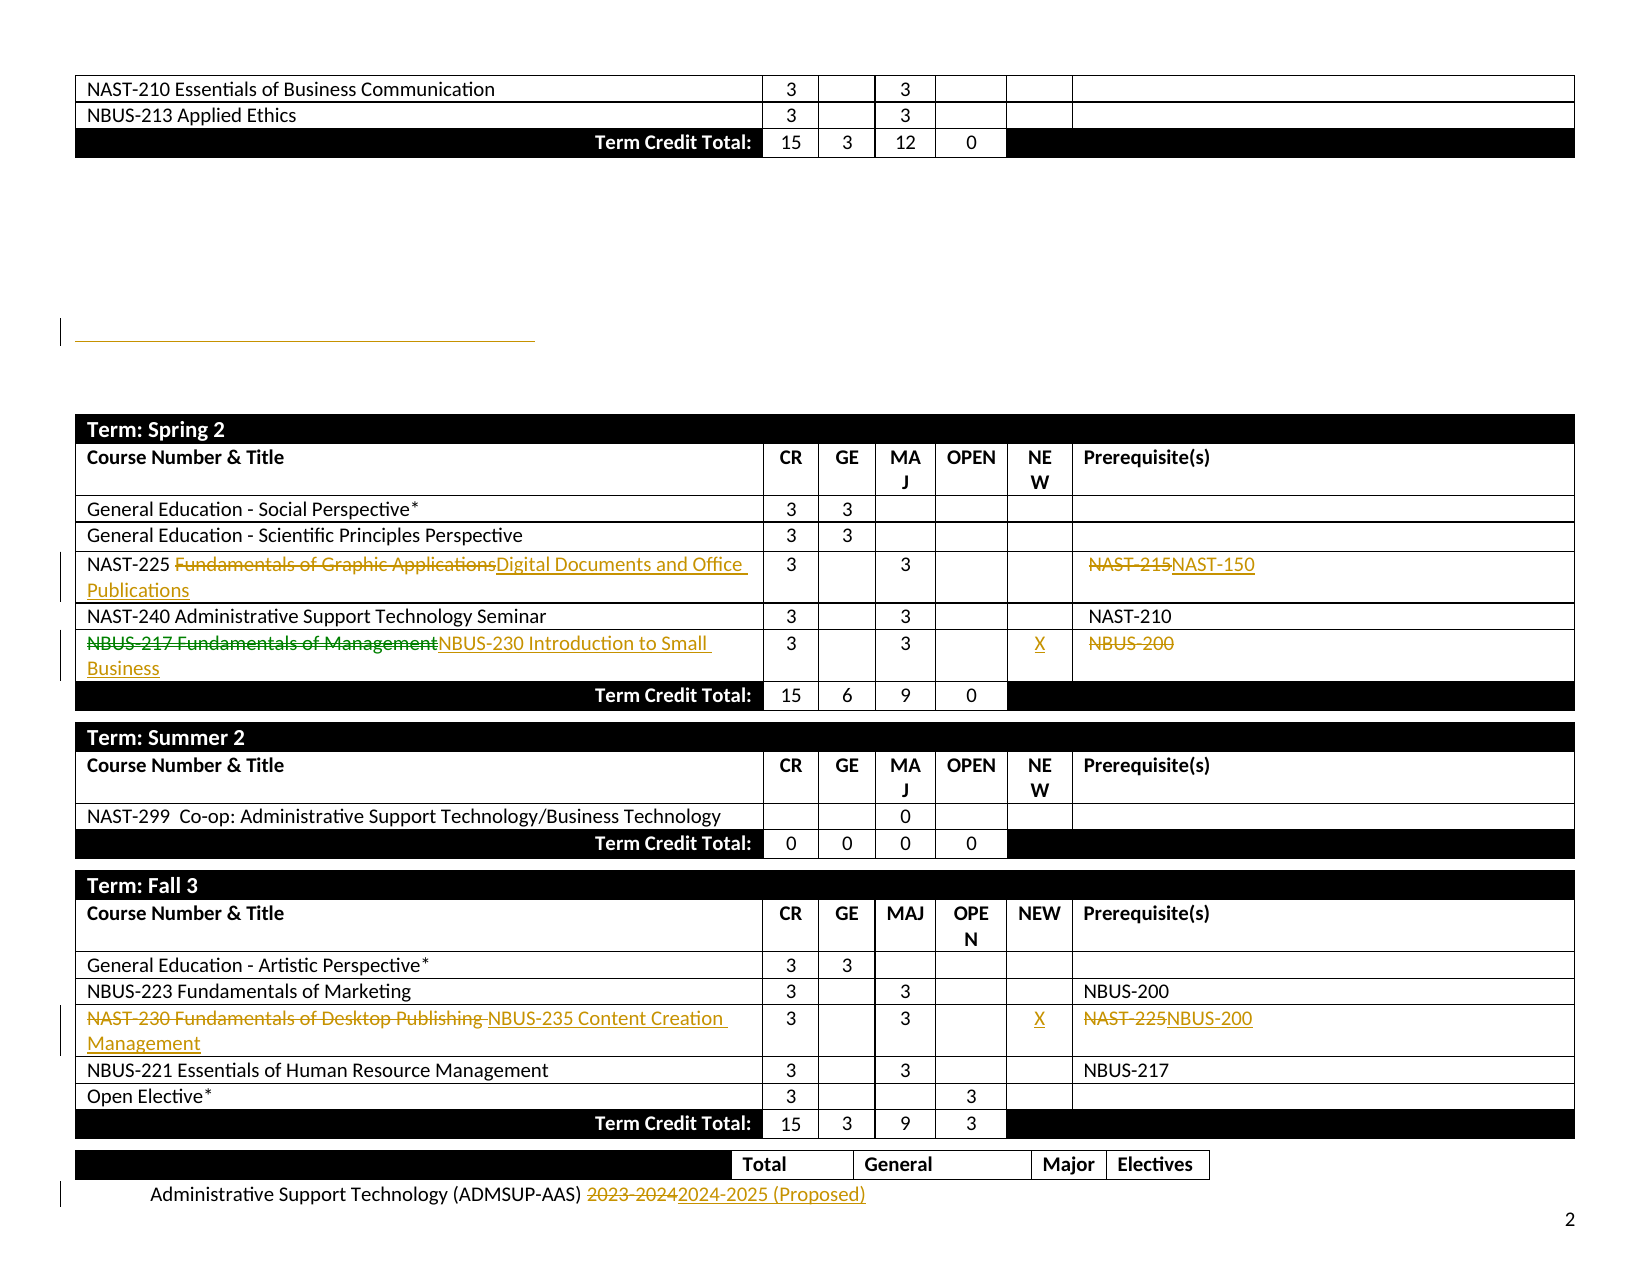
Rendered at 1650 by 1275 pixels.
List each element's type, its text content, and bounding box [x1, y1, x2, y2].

table_cell [1007, 952, 1072, 978]
table_cell NAST-210 Essentials of Business Communication [76, 76, 762, 101]
table_cell [1007, 1005, 1072, 1056]
table_cell [936, 496, 1007, 521]
table_cell 3 [876, 552, 935, 602]
table_cell [76, 1005, 762, 1056]
table_cell [1073, 1110, 1574, 1138]
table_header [1107, 1151, 1209, 1179]
table_header [819, 871, 874, 899]
table_cell [1007, 76, 1072, 101]
table_cell MAJ [876, 444, 935, 495]
table_header [764, 415, 818, 443]
table_cell [1073, 1084, 1574, 1109]
table_cell 3 [764, 496, 818, 521]
table_cell [819, 1005, 874, 1056]
table_cell Term Credit Total: [76, 1110, 762, 1138]
table_cell 0 [936, 830, 1007, 858]
table_cell 3 [936, 1110, 1006, 1138]
table_cell [819, 103, 874, 128]
table_cell [936, 1057, 1006, 1082]
table_cell 3 [819, 129, 874, 157]
table_cell NBUS-200 [1073, 979, 1574, 1004]
table_cell NAST-240 Administrative Support Technology Seminar [76, 604, 763, 629]
table_cell [1073, 952, 1574, 978]
table_cell 3 [876, 1005, 935, 1056]
table_cell MAJ [876, 752, 935, 803]
table_header [1007, 871, 1072, 899]
table_cell [1073, 496, 1574, 521]
table_cell 0 [936, 682, 1007, 710]
table_cell OPEN [936, 900, 1006, 951]
table_cell [1073, 804, 1574, 829]
table_header Term: Spring 2 [76, 415, 763, 443]
table_cell [936, 804, 1007, 829]
table_cell Term Credit Total: [76, 129, 762, 157]
table_cell NEW [1007, 900, 1072, 951]
table_cell [764, 804, 818, 829]
table_cell General Education - Scientific Principles Perspective [76, 523, 763, 551]
table_header [936, 871, 1006, 899]
table_cell CR [764, 752, 818, 803]
table_header [1073, 723, 1574, 751]
table_cell NBUS-213 Applied Ethics [76, 103, 762, 128]
table_cell [819, 604, 875, 629]
table_cell [1008, 804, 1072, 829]
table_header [854, 1151, 1031, 1179]
table_cell GE [819, 900, 874, 951]
table_cell [1007, 979, 1072, 1004]
table_cell [936, 552, 1007, 602]
table_cell [76, 630, 763, 681]
table_cell 3 [876, 103, 935, 128]
table_cell 0 [764, 830, 818, 858]
table_cell [936, 1005, 1006, 1056]
table_cell Prerequisite(s) [1073, 752, 1574, 803]
table_header [876, 723, 935, 751]
table_cell [1007, 103, 1072, 128]
table_header [1073, 871, 1574, 899]
table_cell [1073, 523, 1574, 551]
table_cell CR [763, 900, 818, 951]
table_cell 3 [819, 1110, 874, 1138]
table_cell 3 [763, 979, 818, 1004]
table_cell 9 [876, 682, 935, 710]
table_cell NEW [1008, 752, 1072, 803]
table_cell [1073, 103, 1574, 128]
table_cell NBUS-221 Essentials of Human Resource Management [76, 1057, 762, 1082]
table_cell 0 [876, 830, 935, 858]
table_cell 3 [763, 1084, 818, 1109]
table_cell [1007, 1110, 1072, 1138]
table_cell [1073, 552, 1574, 602]
table_header [819, 415, 875, 443]
table_cell CR [764, 444, 818, 495]
table_cell General Education - Social Perspective* [76, 496, 763, 521]
table_cell [1008, 523, 1072, 551]
table_cell 3 [764, 630, 818, 681]
table_cell [819, 1084, 874, 1109]
table_cell [876, 523, 935, 551]
table_cell MAJ [876, 900, 935, 951]
table_cell [876, 1084, 935, 1109]
table_cell 3 [764, 523, 818, 551]
table_cell OPEN [936, 444, 1007, 495]
table_cell GE [819, 752, 875, 803]
table_cell 6 [819, 682, 875, 710]
table_cell [876, 496, 935, 521]
table_cell [1073, 682, 1574, 710]
table_cell Course Number & Title [76, 444, 763, 495]
table_header [876, 871, 935, 899]
table_cell Prerequisite(s) [1073, 900, 1574, 951]
table_header Term: Summer 2 [76, 723, 763, 751]
table_cell 3 [763, 952, 818, 978]
table_cell [819, 1057, 874, 1082]
table_header [764, 723, 818, 751]
table_cell 3 [819, 496, 875, 521]
table_cell [936, 604, 1007, 629]
table_cell [936, 523, 1007, 551]
table_header [1008, 415, 1072, 443]
table_cell 3 [936, 1084, 1006, 1109]
table_cell 15 [763, 1110, 818, 1138]
table_header [763, 871, 818, 899]
table_cell 3 [764, 552, 818, 602]
table_cell 15 [763, 129, 818, 157]
table_cell 15 [764, 682, 818, 710]
table_cell Course Number & Title [76, 900, 762, 951]
table_cell 0 [819, 830, 875, 858]
table_cell 3 [876, 1057, 935, 1082]
table_cell [1073, 830, 1574, 858]
table_cell [1008, 630, 1072, 681]
table_cell NAST-225 [76, 552, 763, 602]
table_header Total Credits (CR) [732, 1151, 853, 1179]
table_cell [1008, 552, 1072, 602]
table_cell Term Credit Total: [76, 830, 763, 858]
table_cell 3 [876, 76, 935, 101]
table_cell [1008, 604, 1072, 629]
table_cell Open Elective* [76, 1084, 762, 1109]
table_cell [936, 630, 1007, 681]
table_header Major(MAJ) [1032, 1151, 1106, 1179]
table_header [819, 723, 875, 751]
table_cell OPEN [936, 752, 1007, 803]
table_cell [876, 952, 935, 978]
table_cell [936, 979, 1006, 1004]
table_cell NAST-299 Co-op: Administrative Support Technology/Business Technology [76, 804, 763, 829]
table_header [936, 723, 1007, 751]
table_header [936, 415, 1007, 443]
table_cell 3 [763, 76, 818, 101]
table_cell [936, 76, 1006, 101]
table_cell 3 [764, 604, 818, 629]
table_cell 3 [876, 604, 935, 629]
table_cell [819, 552, 875, 602]
table_cell [1073, 1005, 1574, 1056]
table_cell 3 [876, 630, 935, 681]
table_cell [819, 979, 874, 1004]
table_header [876, 415, 935, 443]
table_cell [1008, 682, 1072, 710]
table_cell [1073, 76, 1574, 101]
table_cell 0 [876, 804, 935, 829]
table_header Term: Fall 3 [76, 871, 762, 899]
table_cell 3 [876, 979, 935, 1004]
table_cell 0 [936, 129, 1006, 157]
table_cell NAST-210 [1073, 604, 1574, 629]
table_header [76, 1151, 731, 1179]
table_cell 3 [819, 523, 875, 551]
table_cell 3 [763, 1057, 818, 1082]
table_cell 9 [876, 1110, 935, 1138]
table_cell NBUS-217 [1073, 1057, 1574, 1082]
table_cell [1008, 496, 1072, 521]
table_cell NBUS-223 Fundamentals of Marketing [76, 979, 762, 1004]
table_cell Term Credit Total: [76, 682, 763, 710]
table_cell [819, 76, 874, 101]
table_cell [1073, 129, 1574, 157]
table_cell 3 [819, 952, 874, 978]
table_header [1073, 415, 1574, 443]
table_cell [1007, 1057, 1072, 1082]
table_cell 3 [763, 1005, 818, 1056]
table_cell [819, 630, 875, 681]
table_header [1008, 723, 1072, 751]
table_cell [1007, 129, 1072, 157]
table_cell NEW [1008, 444, 1072, 495]
table_cell [1073, 630, 1574, 681]
table_cell [1007, 1084, 1072, 1109]
table_cell [1008, 830, 1072, 858]
table_cell [819, 804, 875, 829]
table_cell GE [819, 444, 875, 495]
table_cell [936, 952, 1006, 978]
table_cell Course Number & Title [76, 752, 763, 803]
table_cell 12 [876, 129, 935, 157]
table_cell Prerequisite(s) [1073, 444, 1574, 495]
table_cell 3 [763, 103, 818, 128]
table_cell General Education - Artistic Perspective* [76, 952, 762, 978]
table_cell [936, 103, 1006, 128]
